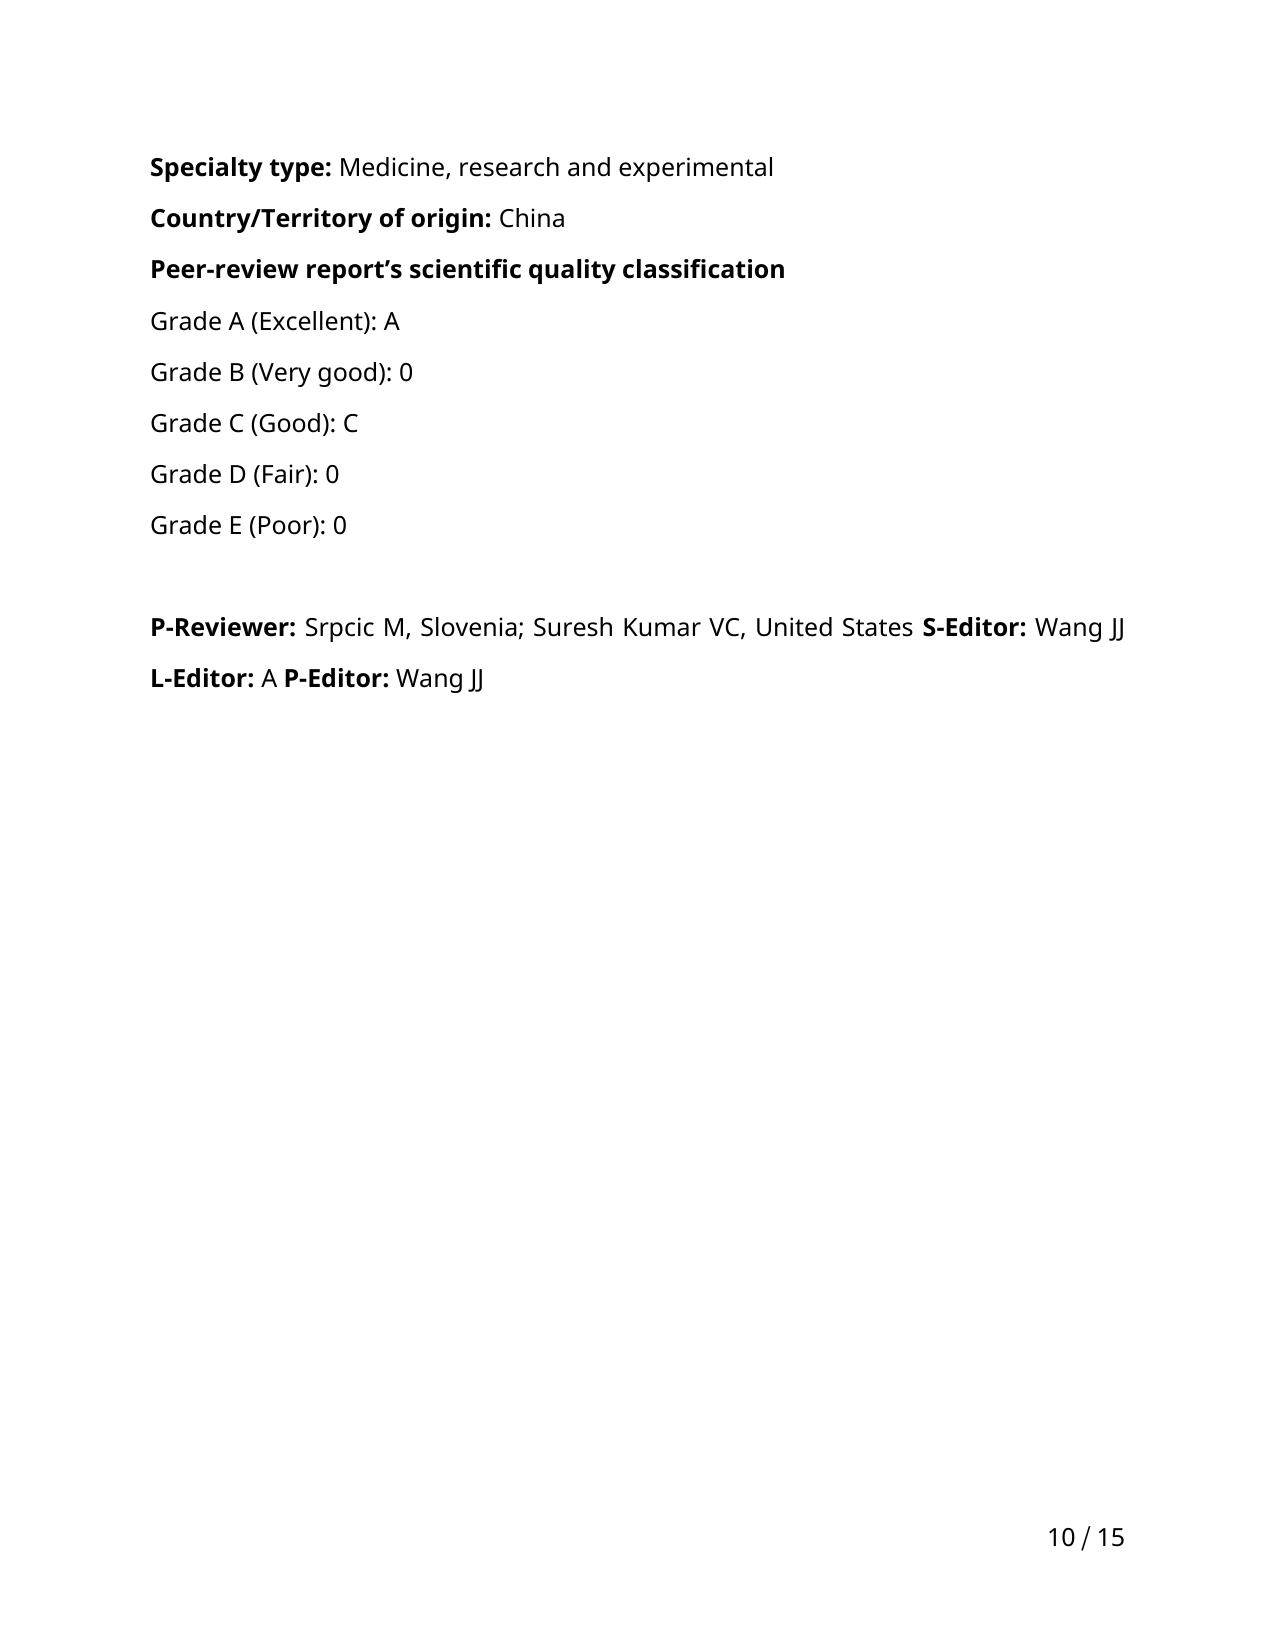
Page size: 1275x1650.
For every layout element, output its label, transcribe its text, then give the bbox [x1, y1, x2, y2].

text Country/Territory of origin: China [150, 201, 1125, 235]
text Grade E (Poor): 0 [150, 507, 1125, 541]
text Specialty type: Medicine, research and experimental [150, 150, 1125, 184]
text Grade C (Good): C [150, 405, 1125, 439]
text P-Reviewer: Srpcic M, Slovenia; Suresh Kumar VC, United States S-Editor: Wang JJ L-Editor: A P-Editor: Wang JJ [150, 609, 1125, 694]
text Grade D (Fair): 0 [150, 456, 1125, 490]
text Grade B (Very good): 0 [150, 354, 1125, 388]
text Peer-review report’s scientific quality classification [150, 252, 1125, 286]
text Grade A (Excellent): A [150, 303, 1125, 337]
